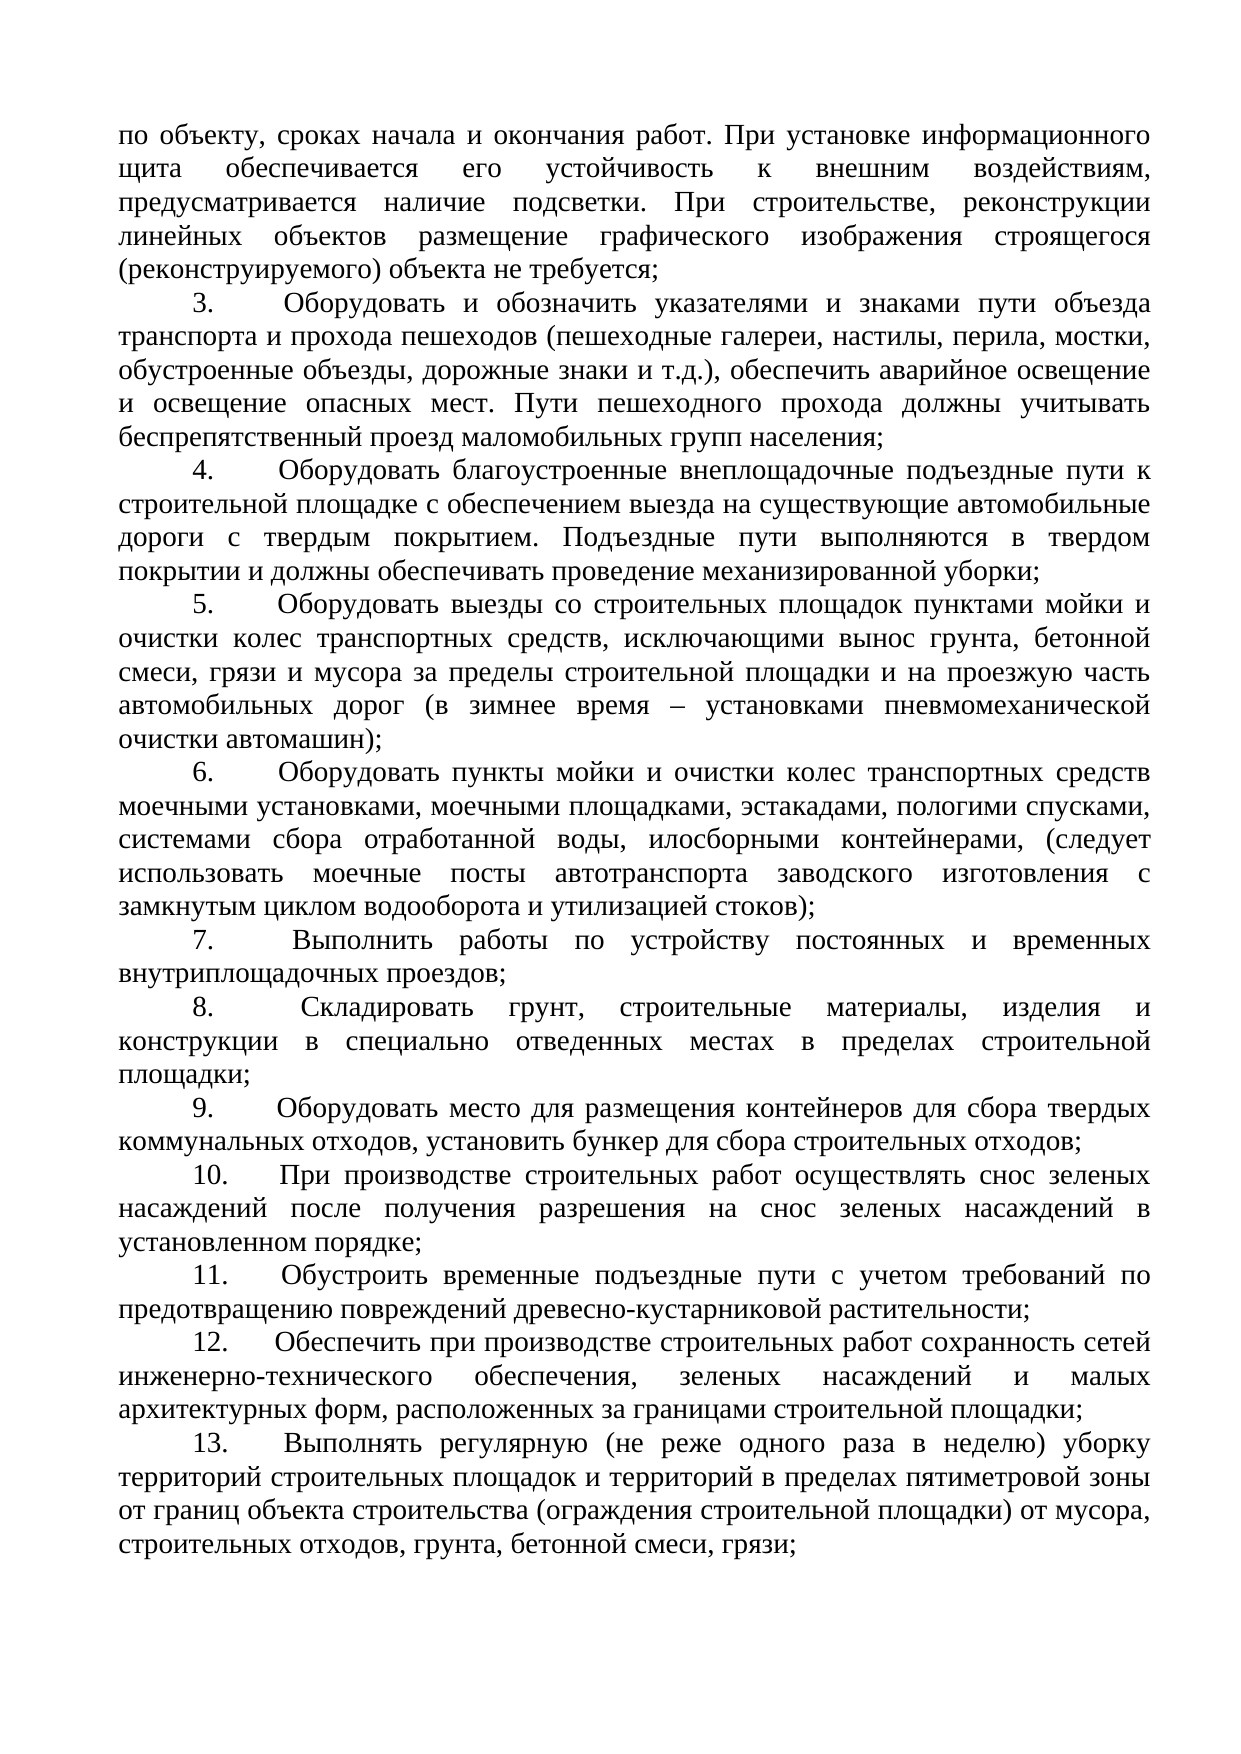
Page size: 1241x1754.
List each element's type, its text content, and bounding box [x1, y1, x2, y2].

list Оборудовать благоустроенные внеплощадочные подъездные пути к строительной площадке с обеспечением выезда на существующие автомобильные дороги с твердым покрытием. Подъездные пути выполняются в твердом покрытии и должны обеспечивать проведение механизированной уборки; [118, 452, 1152, 587]
list Выполнять регулярную (не реже одного раза в неделю) уборку территорий строительных площадок и территорий в пределах пятиметровой зоны от границ объекта строительства (ограждения строительной площадки) от мусора, строительных отходов, грунта, бетонной смеси, грязи; [118, 1425, 1152, 1559]
list Обеспечить при производстве строительных работ сохранность сетей инженерно-технического обеспечения, зеленых насаждений и малых архитектурных форм, расположенных за границами строительной площадки; [118, 1324, 1152, 1425]
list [118, 117, 1152, 285]
list При производстве строительных работ осуществлять снос зеленых насаждений после получения разрешения на снос зеленых насаждений в установленном порядке; [118, 1157, 1152, 1257]
list Оборудовать и обозначить указателями и знаками пути объезда транспорта и прохода пешеходов (пешеходные галереи, настилы, перила, мостки, обустроенные объезды, дорожные знаки и т.д.), обеспечить аварийное освещение и освещение опасных мест. Пути пешеходного прохода должны учитывать беспрепятственный проезд маломобильных групп населения; [118, 285, 1152, 452]
list Оборудовать выезды со строительных площадок пунктами мойки и очистки колес транспортных средств, исключающими вынос грунта, бетонной смеси, грязи и мусора за пределы строительной площадки и на проезжую часть автомобильных дорог (в зимнее время – установками пневмомеханической очистки автомашин); [118, 587, 1152, 754]
list Выполнить работы по устройству постоянных и временных внутриплощадочных проездов; [118, 922, 1152, 989]
list Обустроить временные подъездные пути с учетом требований по предотвращению повреждений древесно-кустарниковой растительности; [118, 1257, 1152, 1324]
list Оборудовать пункты мойки и очистки колес транспортных средств моечными установками, моечными площадками, эстакадами, пологими спусками, системами сбора отработанной воды, илосборными контейнерами, (следует использовать моечные посты автотранспорта заводского изготовления с замкнутым циклом водооборота и утилизацией стоков); [118, 754, 1152, 922]
list Складировать грунт, строительные материалы, изделия и конструкции в специально отведенных местах в пределах строительной площадки; [118, 989, 1152, 1090]
list Оборудовать место для размещения контейнеров для сбора твердых коммунальных отходов, установить бункер для сбора строительных отходов; [118, 1090, 1152, 1157]
